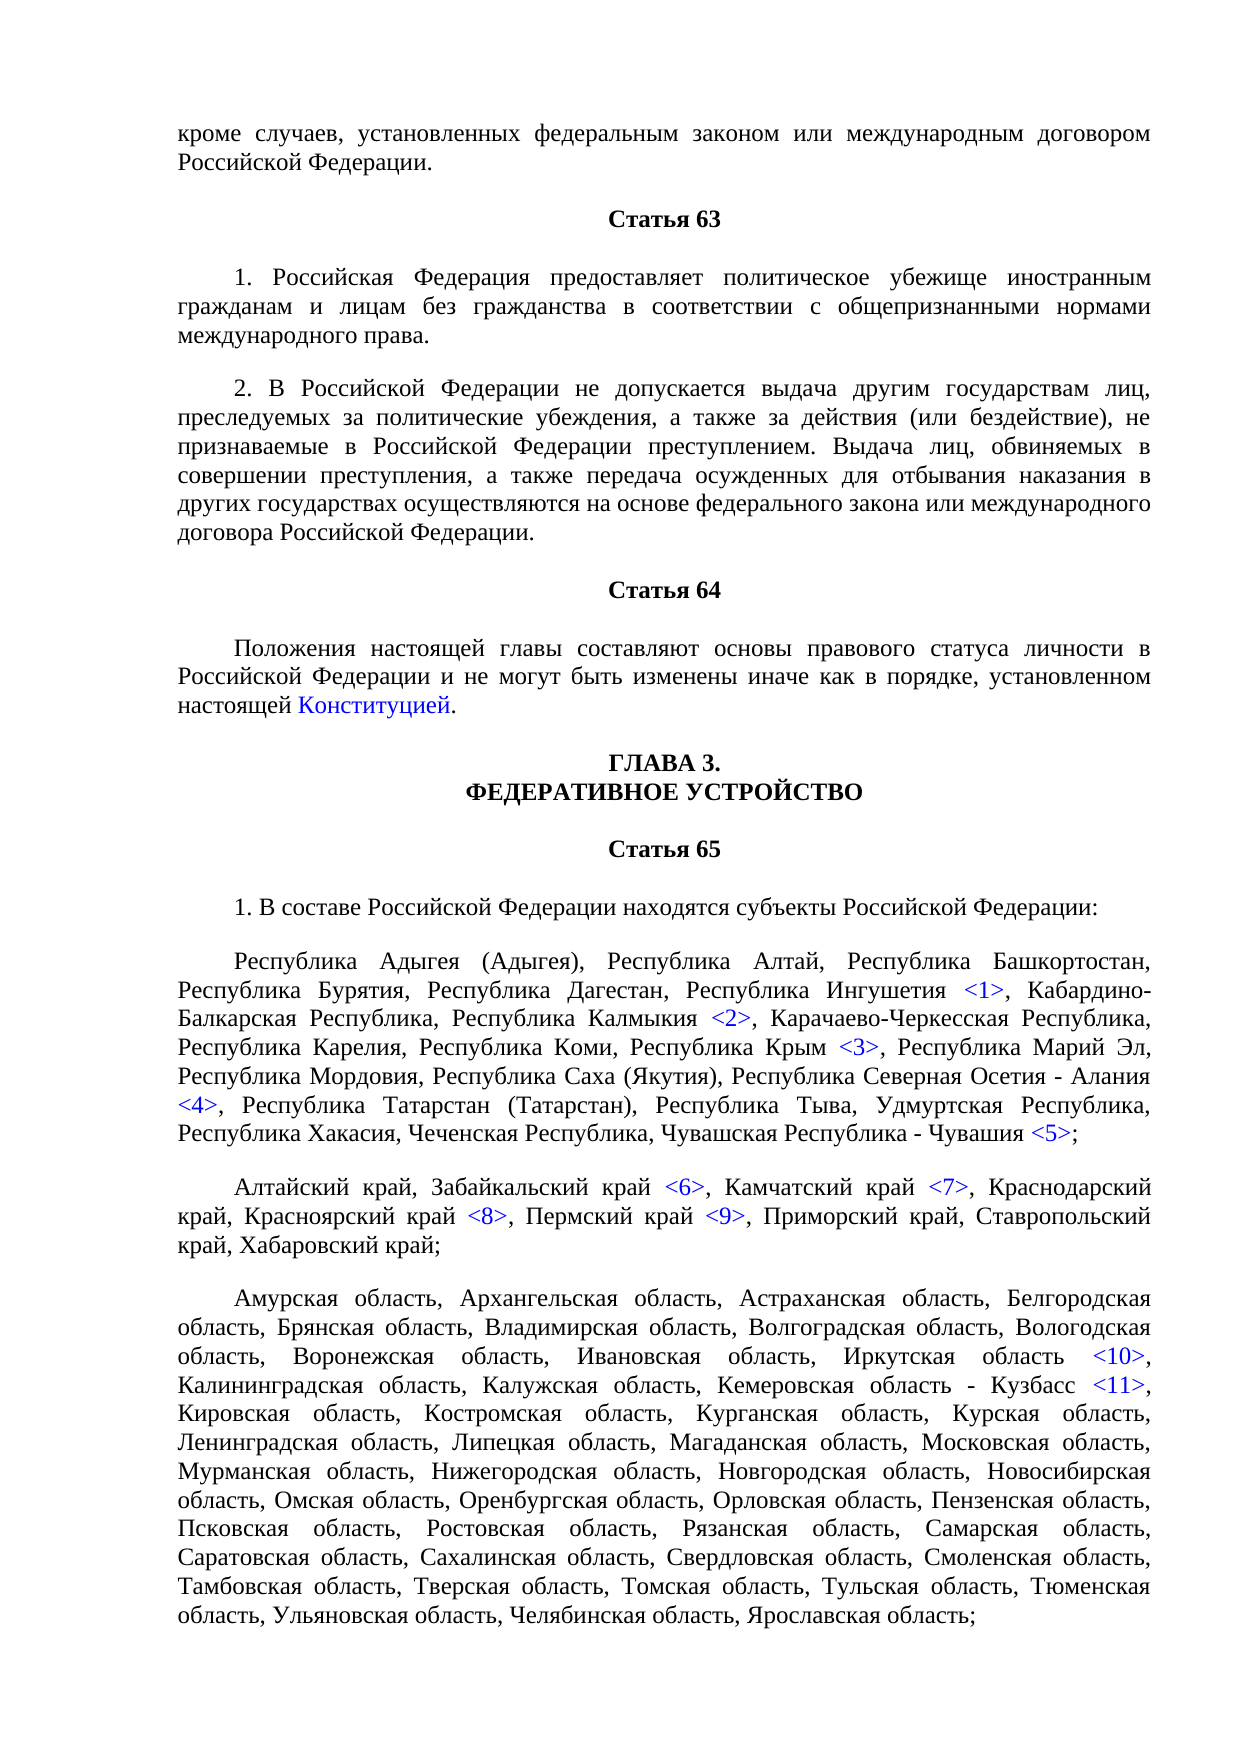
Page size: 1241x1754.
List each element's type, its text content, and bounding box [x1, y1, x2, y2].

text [177, 118, 1152, 176]
text Статья 65 [177, 834, 1152, 863]
text Статья 63 [177, 204, 1152, 233]
text Амурская область, Архангельская область, Астраханская область, Белгородская область, Брянская область, Владимирская область, Волгоградская область, Вологодская область, Воронежская область, Ивановская область, Иркутская область <10>, Калининградская область, Калужская область, Кемеровская область - Кузбасс <11>, Кировская область, Костромская область, Курганская область, Курская область, Ленинградская область, Липецкая область, Магаданская область, Московская область, Мурманская область, Нижегородская область, Новгородская область, Новосибирская область, Омская область, Оренбургская область, Орловская область, Пензенская область, Псковская область, Ростовская область, Рязанская область, Самарская область, Саратовская область, Сахалинская область, Свердловская область, Смоленская область, Тамбовская область, Тверская область, Томская область, Тульская область, Тюменская область, Ульяновская область, Челябинская область, Ярославская область; [177, 1283, 1152, 1628]
text Статья 64 [177, 575, 1152, 604]
text Положения настоящей главы составляют основы правового статуса личности в Российской Федерации и не могут быть изменены иначе как в порядке, установленном настоящей Конституцией. [177, 633, 1152, 719]
text Республика Адыгея (Адыгея), Республика Алтай, Республика Башкортостан, Республика Бурятия, Республика Дагестан, Республика Ингушетия <1>, Кабардино-Балкарская Республика, Республика Калмыкия <2>, Карачаево-Черкесская Республика, Республика Карелия, Республика Коми, Республика Крым <3>, Республика Марий Эл, Республика Мордовия, Республика Саха (Якутия), Республика Северная Осетия - Алания <4>, Республика Татарстан (Татарстан), Республика Тыва, Удмуртская Республика, Республика Хакасия, Чеченская Республика, Чувашская Республика - Чувашия <5>; [177, 946, 1152, 1147]
text 1. В составе Российской Федерации находятся субъекты Российской Федерации: [177, 892, 1152, 921]
text 1. Российская Федерация предоставляет политическое убежище иностранным гражданам и лицам без гражданства в соответствии с общепризнанными нормами международного права. [177, 262, 1152, 348]
text Алтайский край, Забайкальский край <6>, Камчатский край <7>, Краснодарский край, Красноярский край <8>, Пермский край <9>, Приморский край, Ставропольский край, Хабаровский край; [177, 1172, 1152, 1258]
text ГЛАВА 3. [177, 748, 1152, 777]
text 2. В Российской Федерации не допускается выдача другим государствам лиц, преследуемых за политические убеждения, а также за действия (или бездействие), не признаваемые в Российской Федерации преступлением. Выдача лиц, обвиняемых в совершении преступления, а также передача осужденных для отбывания наказания в других государствах осуществляются на основе федерального закона или международного договора Российской Федерации. [177, 373, 1152, 546]
text ФЕДЕРАТИВНОЕ УСТРОЙСТВО [177, 777, 1152, 806]
